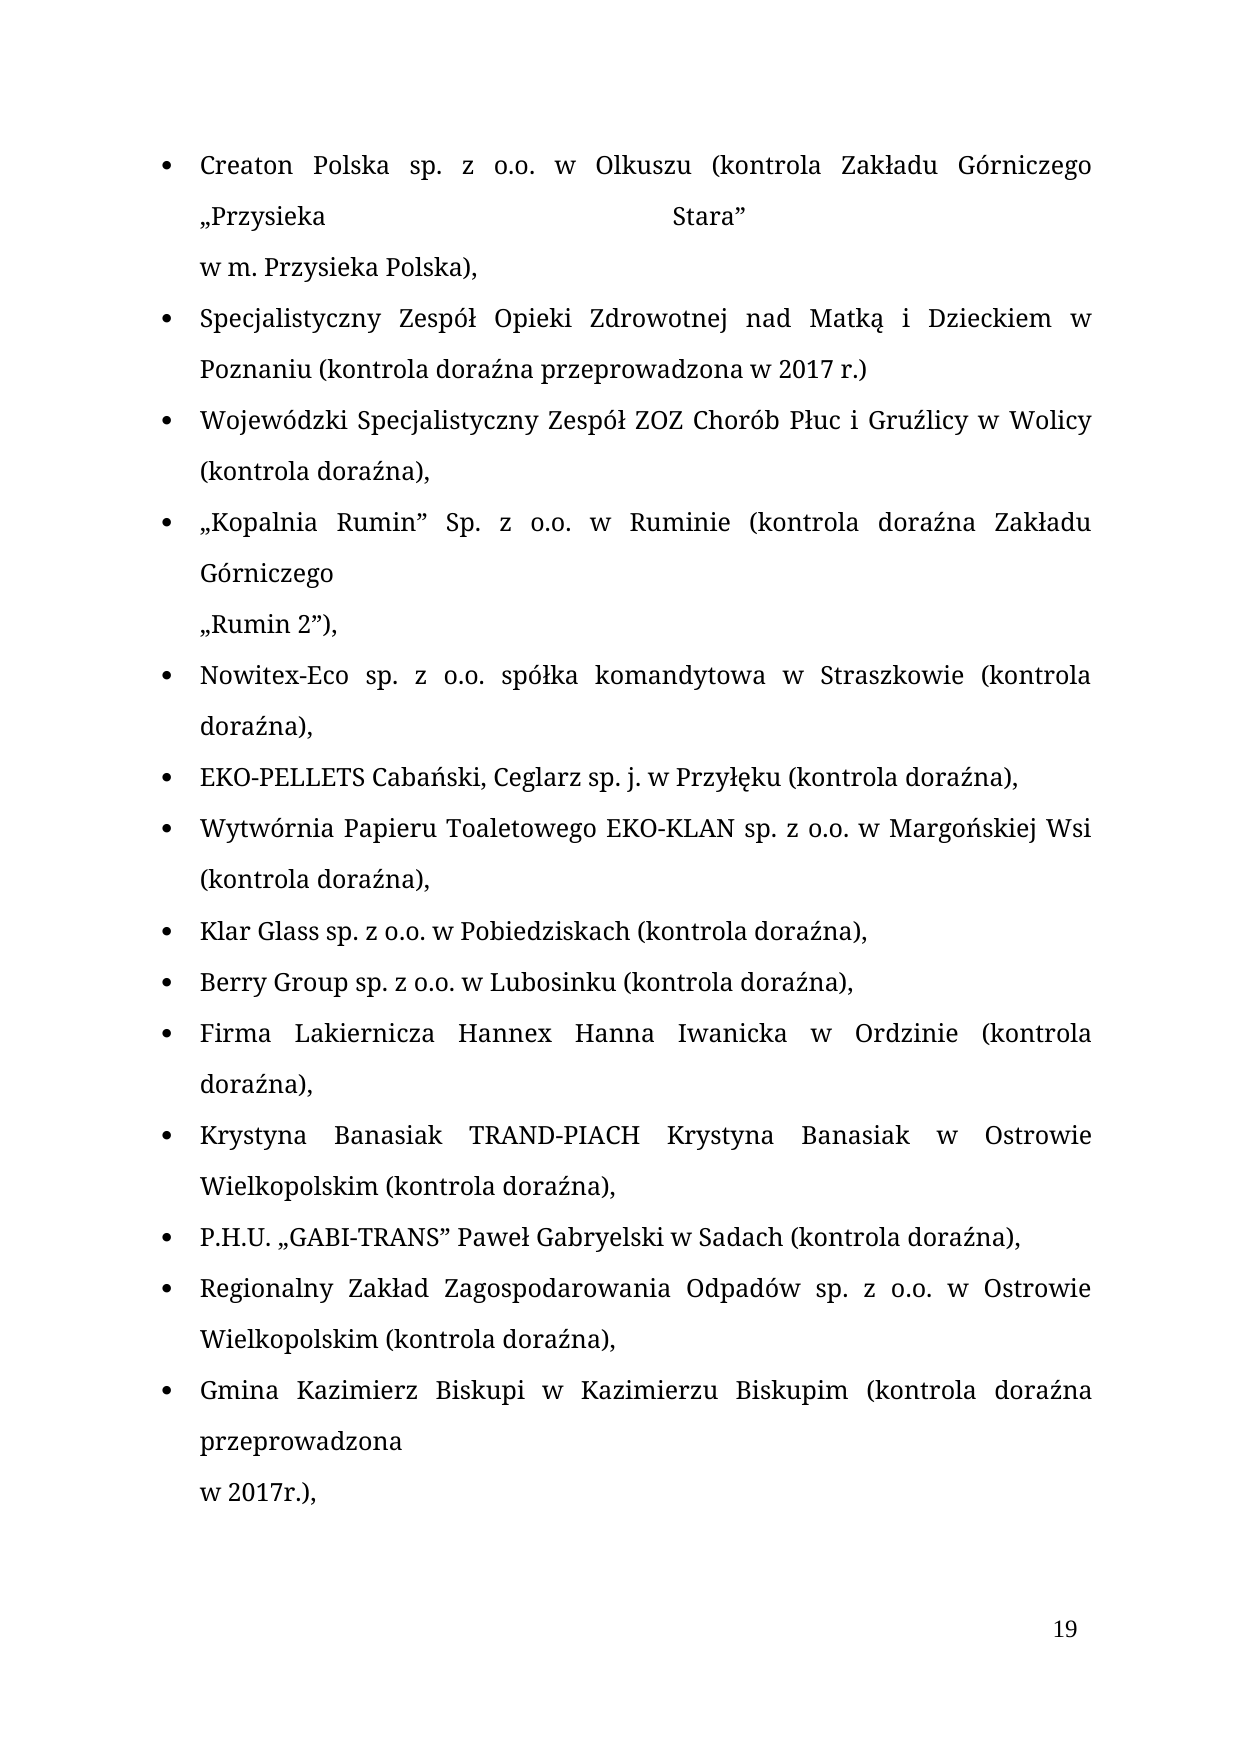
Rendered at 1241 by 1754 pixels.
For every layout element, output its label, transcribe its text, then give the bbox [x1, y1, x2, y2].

list Wytwórnia Papieru Toaletowego EKO-KLAN sp. z o.o. w Margońskiej Wsi (kontrola doraźna), [162, 811, 1093, 896]
list Wojewódzki Specjalistyczny Zespół ZOZ Chorób Płuc i Gruźlicy w Wolicy (kontrola doraźna), [162, 403, 1093, 488]
list Gmina Kazimierz Biskupi w Kazimierzu Biskupim (kontrola doraźna przeprowadzona w 2017r.), [162, 1373, 1093, 1509]
list Firma Lakiernicza Hannex Hanna Iwanicka w Ordzinie (kontrola doraźna), [162, 1015, 1093, 1100]
list „Kopalnia Rumin” Sp. z o.o. w Ruminie (kontrola doraźna Zakładu Górniczego „Rumin 2”), [162, 505, 1093, 641]
list Nowitex-Eco sp. z o.o. spółka komandytowa w Straszkowie (kontrola doraźna), [162, 658, 1093, 743]
list Klar Glass sp. z o.o. w Pobiedziskach (kontrola doraźna), [162, 913, 1093, 947]
list Creaton Polska sp. z o.o. w Olkuszu (kontrola Zakładu Górniczego „Przysieka Stara” w m. Przysieka Polska), [162, 148, 1093, 284]
list P.H.U. „GABI-TRANS” Paweł Gabryelski w Sadach (kontrola doraźna), [162, 1219, 1093, 1253]
list Regionalny Zakład Zagospodarowania Odpadów sp. z o.o. w Ostrowie Wielkopolskim (kontrola doraźna), [162, 1271, 1093, 1356]
list EKO-PELLETS Cabański, Ceglarz sp. j. w Przyłęku (kontrola doraźna), [162, 760, 1093, 794]
list Berry Group sp. z o.o. w Lubosinku (kontrola doraźna), [162, 964, 1093, 998]
list Specjalistyczny Zespół Opieki Zdrowotnej nad Matką i Dzieckiem w Poznaniu (kontrola doraźna przeprowadzona w 2017 r.) [162, 301, 1093, 386]
list Krystyna Banasiak TRAND-PIACH Krystyna Banasiak w Ostrowie Wielkopolskim (kontrola doraźna), [162, 1117, 1093, 1202]
